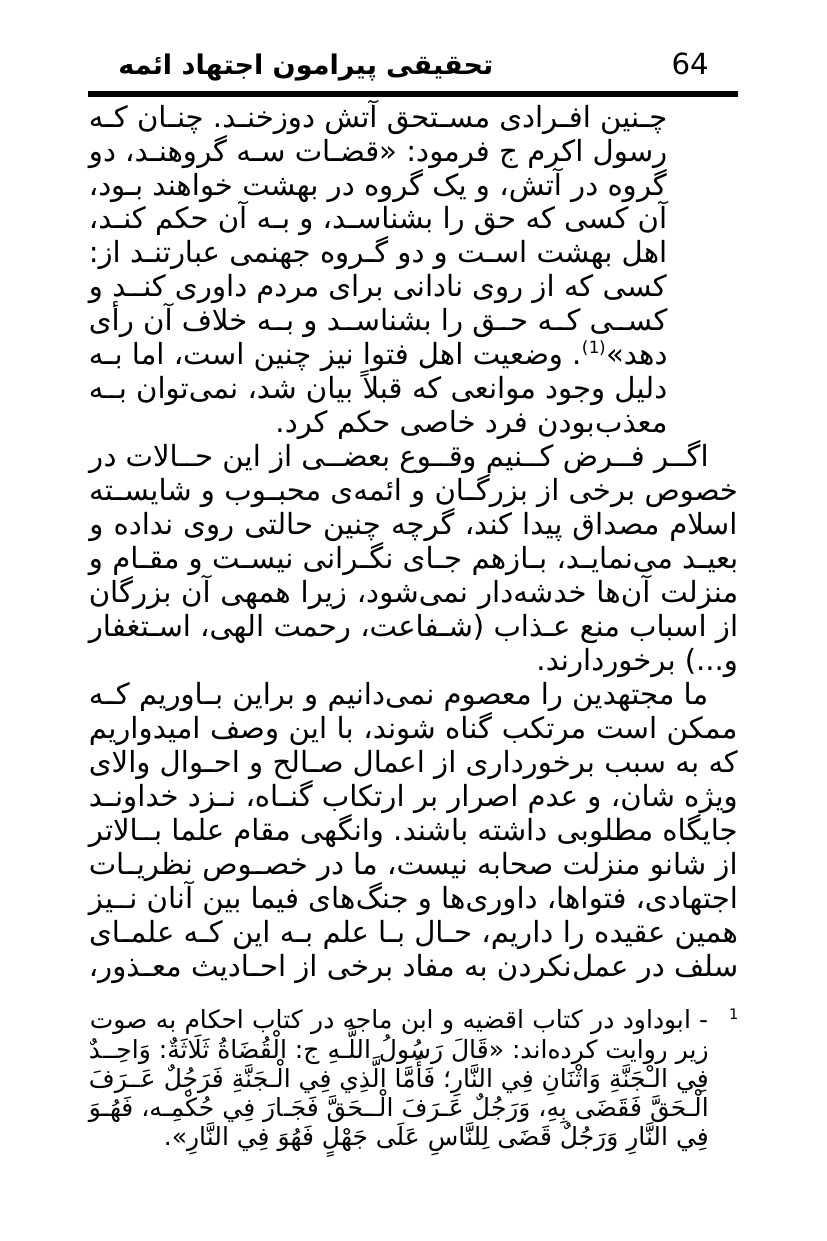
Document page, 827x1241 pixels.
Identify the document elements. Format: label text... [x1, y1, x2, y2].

text اگر فرض کنیم وقوع بعضی از این حالات در خصوص برخی از بزرگان و ائمه‌ی محبوب و شایسته اسلام مصداق پیدا کند، گرچه چنین حالتی روی نداده و بعید می‌نماید، بازهم جای نگرانی نیست و مقام و منزلت آن‌ها خدشه‌دار نمی‌شود، زیرا همهی آن بزرگان از اسباب منع عذاب (شفاعت، رحمت الهی، استغفار و...) برخوردارند. [89, 439, 738, 677]
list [89, 100, 703, 439]
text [89, 677, 738, 983]
